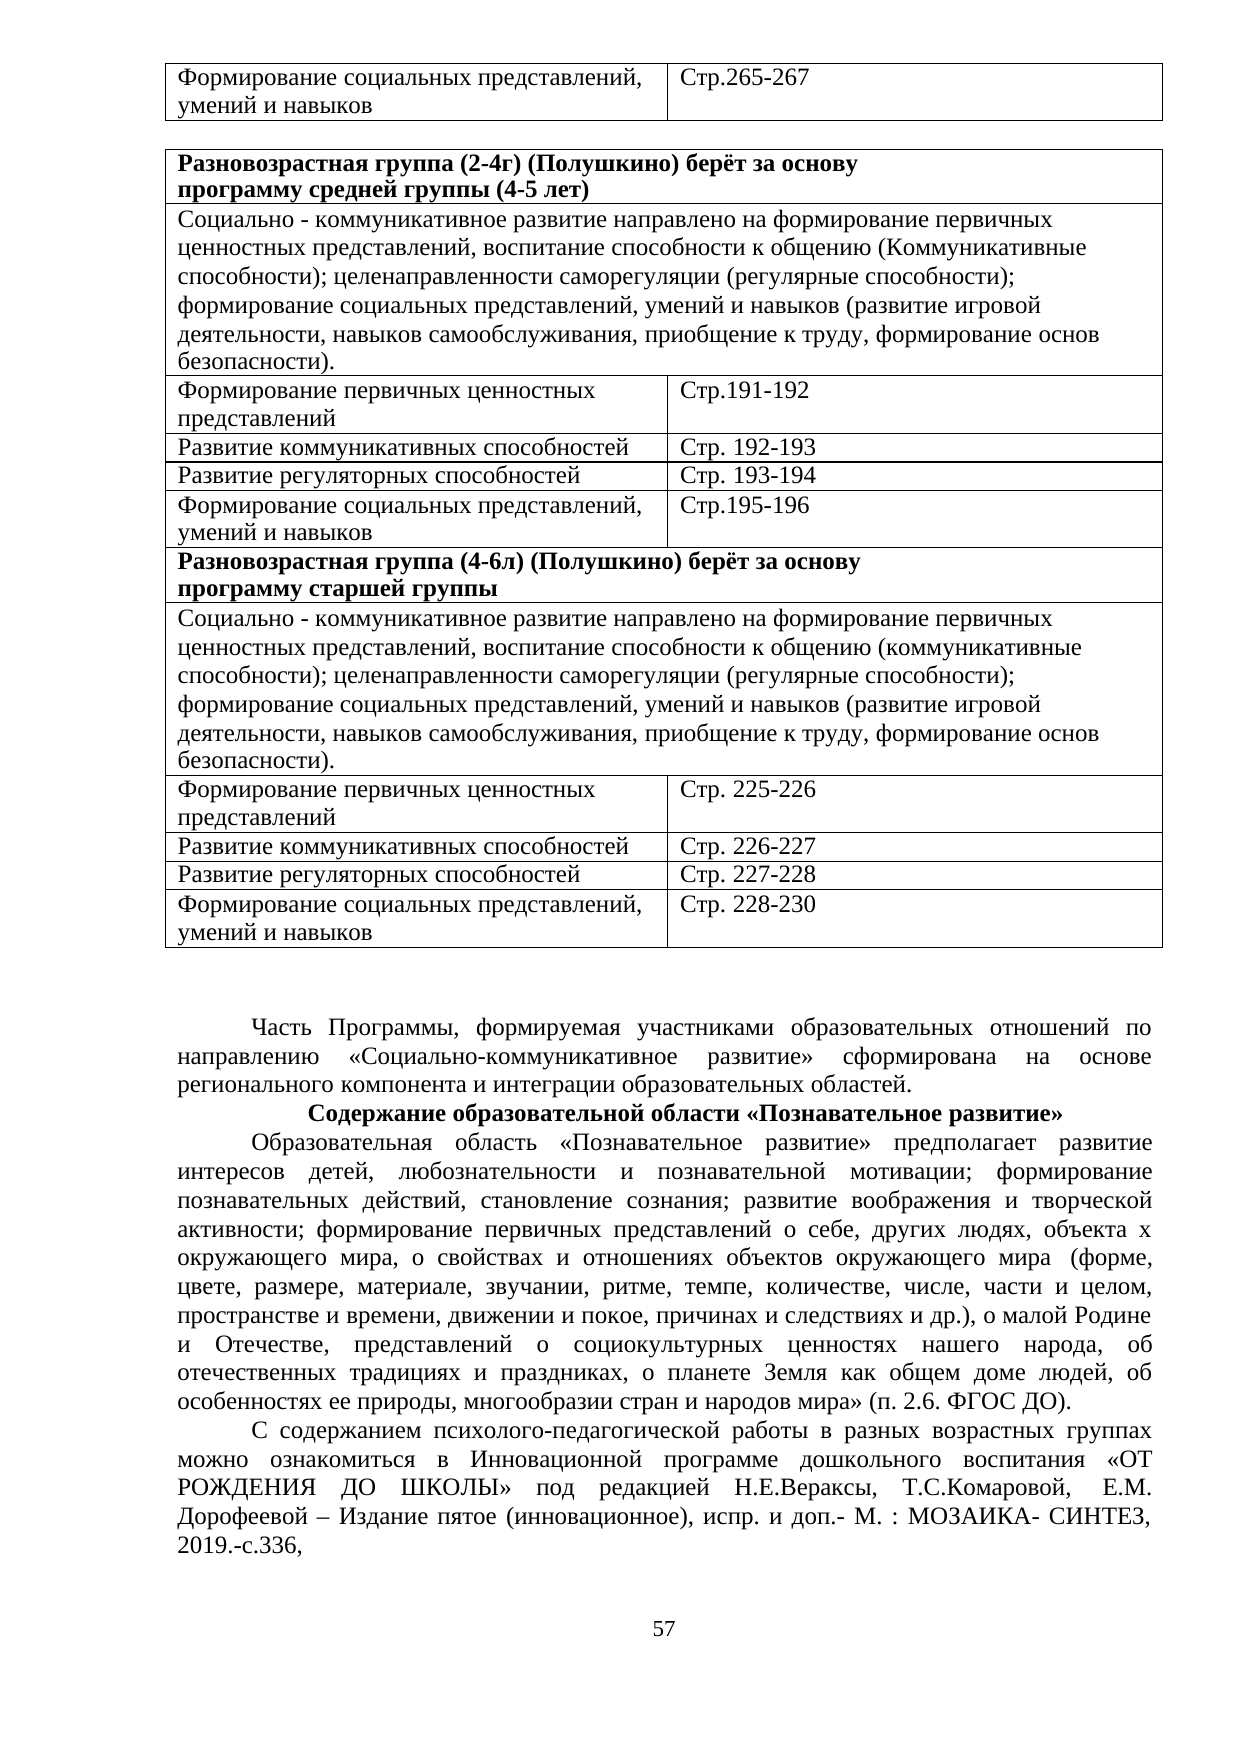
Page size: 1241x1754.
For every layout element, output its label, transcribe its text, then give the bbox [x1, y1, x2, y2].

table_cell Стр. 227-228 [668, 862, 1162, 889]
table_cell Развитие регуляторных способностей [166, 463, 667, 490]
table_cell Стр. 226-227 [668, 833, 1162, 861]
text Часть Программы, формируемая участниками образовательных отношений по направлению «Социально-коммуникативное развитие» сформирована на основе регионального компонента и интеграции образовательных областей. [177, 1012, 1152, 1098]
table_header Разновозрастная группа (2-4г) (Полушкино) берёт за основу программу средней группы (4-5 лет) [166, 150, 1162, 203]
table_cell Стр. 228-230 [668, 890, 1162, 947]
table_cell Стр. 193-194 [668, 463, 1162, 490]
table_cell Стр.191-192 [668, 376, 1162, 432]
text С содержанием психолого-педагогической работы в разных возрастных группах можно ознакомиться в Инновационной программе дошкольного воспитания «ОТ РОЖДЕНИЯ ДО ШКОЛЫ» под редакцией Н.Е.Вераксы, Т.С.Комаровой, Е.М. Дорофеевой – Издание пятое (инновационное), испр. и доп.- М. : МОЗАИКА- СИНТЕЗ, 2019.-с.336, [177, 1415, 1153, 1559]
table_cell Развитие коммуникативных способностей [166, 434, 667, 461]
table_cell Развитие регуляторных способностей [166, 862, 667, 889]
table_cell Формирование социальных представлений, умений и навыков [166, 64, 667, 120]
subtitle Содержание образовательной области «Познавательное развитие» [251, 1099, 1184, 1127]
table_cell Разновозрастная группа (4-6л) (Полушкино) берёт за основу программу старшей группы [166, 548, 1162, 602]
table_cell Стр. 192-193 [668, 434, 1162, 461]
text Образовательная область «Познавательное развитие» предполагает развитие интересов детей, любознательности и познавательной мотивации; формирование познавательных действий, становление сознания; развитие воображения и творческой активности; формирование первичных представлений о себе, других людях, объекта х окружающего мира, о свойствах и отношениях объектов окружающего мира (форме, цвете, размере, материале, звучании, ритме, темпе, количестве, числе, части и целом, пространстве и времени, движении и покое, причинах и следствиях и др.), о малой Родине и Отечестве, представлений о социокультурных ценностях нашего народа, об отечественных традициях и праздниках, о планете Земля как общем доме людей, об особенностях ее природы, многообразии стран и народов мира» (п. 2.6. ФГОС ДО). [177, 1127, 1153, 1415]
table_cell Формирование первичных ценностных представлений [166, 776, 667, 832]
table_cell Стр. 225-226 [668, 776, 1162, 832]
table_cell Социально - коммуникативное развитие направлено на формирование первичных ценностных представлений, воспитание способности к общению (Коммуникативные способности); целенаправленности саморегуляции (регулярные способности); формирование социальных представлений, умений и навыков (развитие игровой деятельности, навыков самообслуживания, приобщение к труду, формирование основ безопасности). [166, 204, 1162, 375]
table_cell Формирование социальных представлений, умений и навыков [166, 491, 667, 547]
table_cell Стр.195-196 [668, 491, 1162, 547]
table_cell Формирование первичных ценностных представлений [166, 376, 667, 432]
table_cell Формирование социальных представлений, умений и навыков [166, 890, 667, 947]
table_cell Стр.265-267 [668, 64, 1162, 120]
table_cell Социально - коммуникативное развитие направлено на формирование первичных ценностных представлений, воспитание способности к общению (коммуникативные способности); целенаправленности саморегуляции (регулярные способности); формирование социальных представлений, умений и навыков (развитие игровой деятельности, навыков самообслуживания, приобщение к труду, формирование основ безопасности). [166, 603, 1162, 774]
table_cell Развитие коммуникативных способностей [166, 833, 667, 861]
